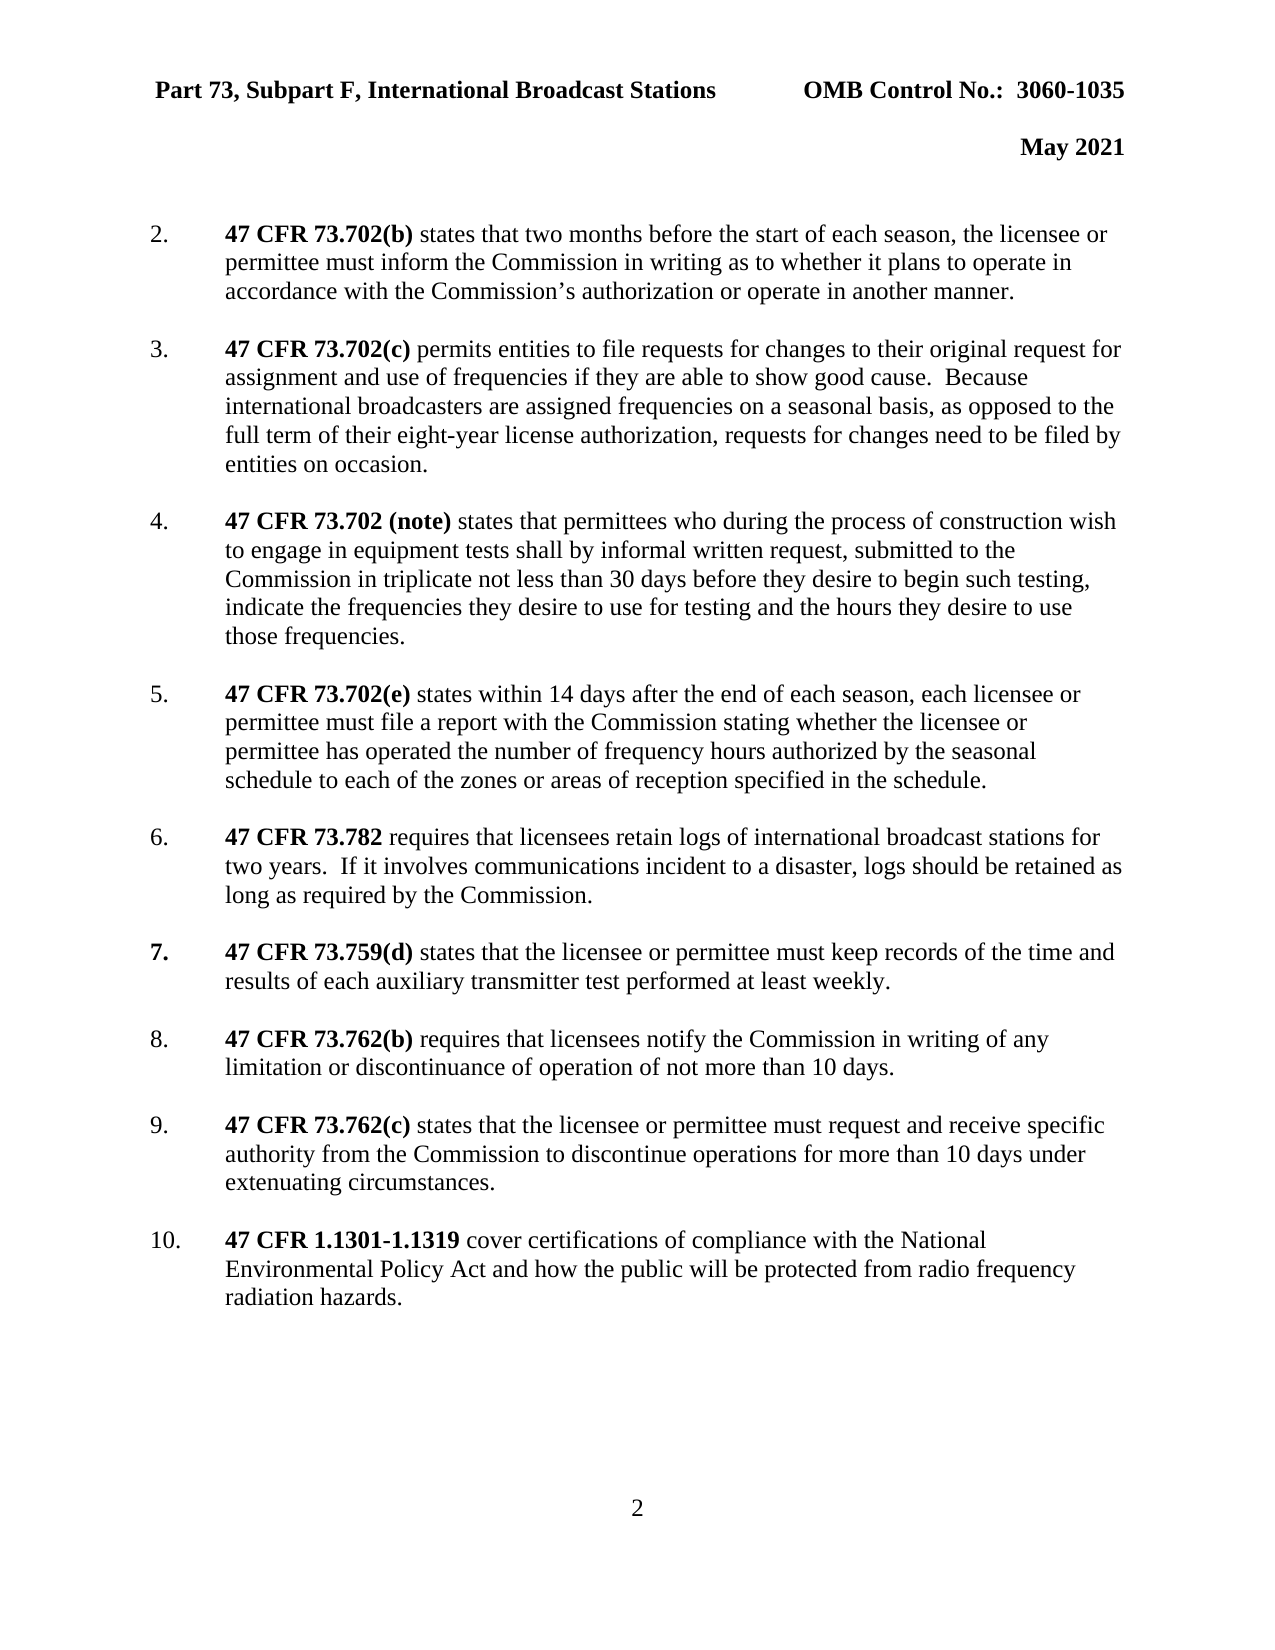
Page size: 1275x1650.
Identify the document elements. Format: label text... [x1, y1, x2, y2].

text 9. 47 CFR 73.762(c) states that the licensee or permittee must request and receive specific authority from the Commission to discontinue operations for more than 10 days under extenuating circumstances. [150, 1110, 1125, 1196]
text 5. 47 CFR 73.702(e) states within 14 days after the end of each season, each licensee or permittee must file a report with the Commission stating whether the licensee or permittee has operated the number of frequency hours authorized by the seasonal schedule to each of the zones or areas of reception specified in the schedule. [150, 679, 1125, 794]
text 6. 47 CFR 73.782 requires that licensees retain logs of international broadcast stations for two years. If it involves communications incident to a disaster, logs should be retained as long as required by the Commission. [150, 822, 1125, 909]
text 7. 47 CFR 73.759(d) states that the licensee or permittee must keep records of the time and results of each auxiliary transmitter test performed at least weekly. [150, 937, 1125, 995]
text 4. 47 CFR 73.702 (note) states that permittees who during the process of construction wish to engage in equipment tests shall by informal written request, submitted to the Commission in triplicate not less than 30 days before they desire to begin such testing, indicate the frequencies they desire to use for testing and the hours they desire to use those frequencies. [150, 506, 1125, 650]
text 10. 47 CFR 1.1301-1.1319 cover certifications of compliance with the National Environmental Policy Act and how the public will be protected from radio frequency radiation hazards. [150, 1225, 1125, 1311]
text 8. 47 CFR 73.762(b) requires that licensees notify the Commission in writing of any limitation or discontinuance of operation of not more than 10 days. [150, 1024, 1125, 1081]
text 3. 47 CFR 73.702(c) permits entities to file requests for changes to their original request for assignment and use of frequencies if they are able to show good cause. Because international broadcasters are assigned frequencies on a seasonal basis, as opposed to the full term of their eight-year license authorization, requests for changes need to be filed by entities on occasion. [150, 334, 1125, 477]
text 2. 47 CFR 73.702(b) states that two months before the start of each season, the licensee or permittee must inform the Commission in writing as to whether it plans to operate in accordance with the Commission’s authorization or operate in another manner. [150, 219, 1125, 305]
